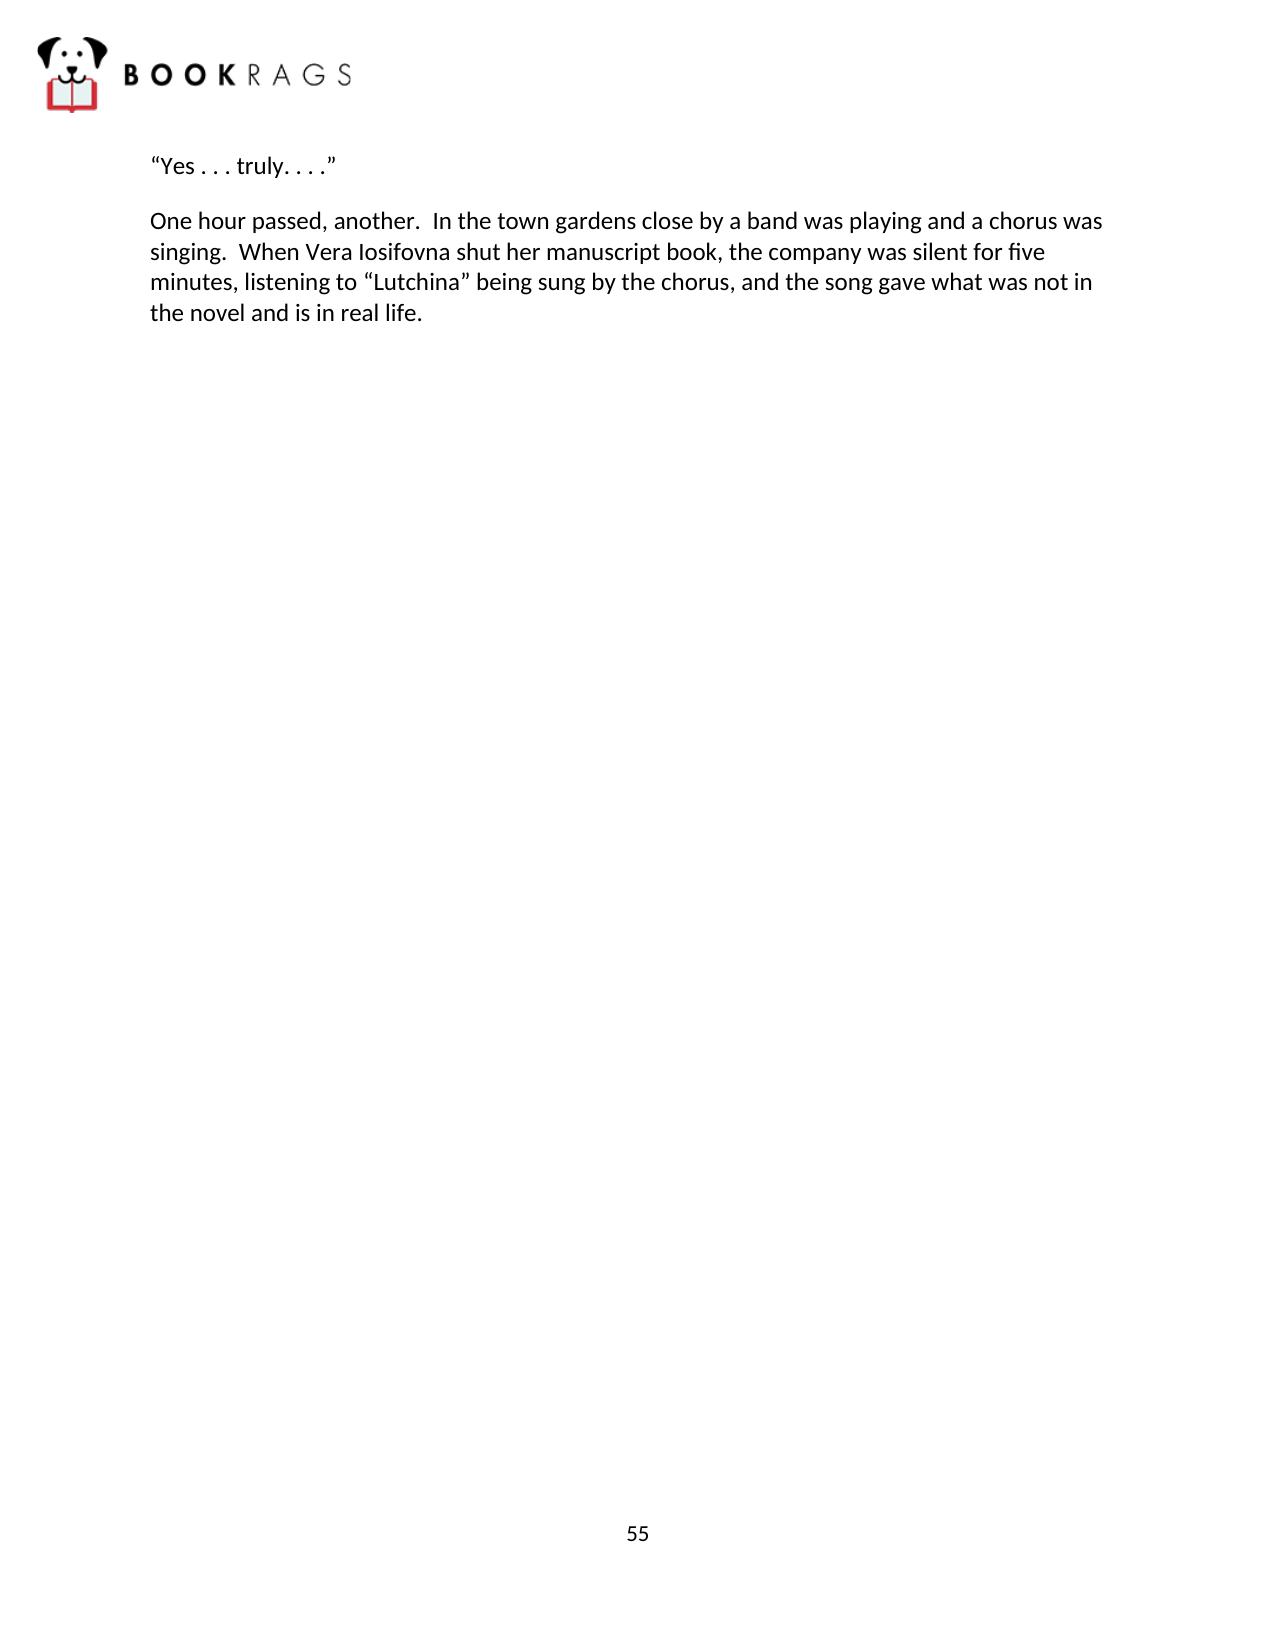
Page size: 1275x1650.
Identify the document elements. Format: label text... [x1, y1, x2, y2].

text “Yes . . . truly. . . .” [150, 150, 1125, 181]
text One hour passed, another. In the town gardens close by a band was playing and a chorus was singing. When Vera Iosifovna shut her manuscript book, the company was silent for five minutes, listening to “Lutchina” being sung by the chorus, and the song gave what was not in the novel and is in real life. [150, 206, 1125, 328]
picture [37, 37, 351, 113]
